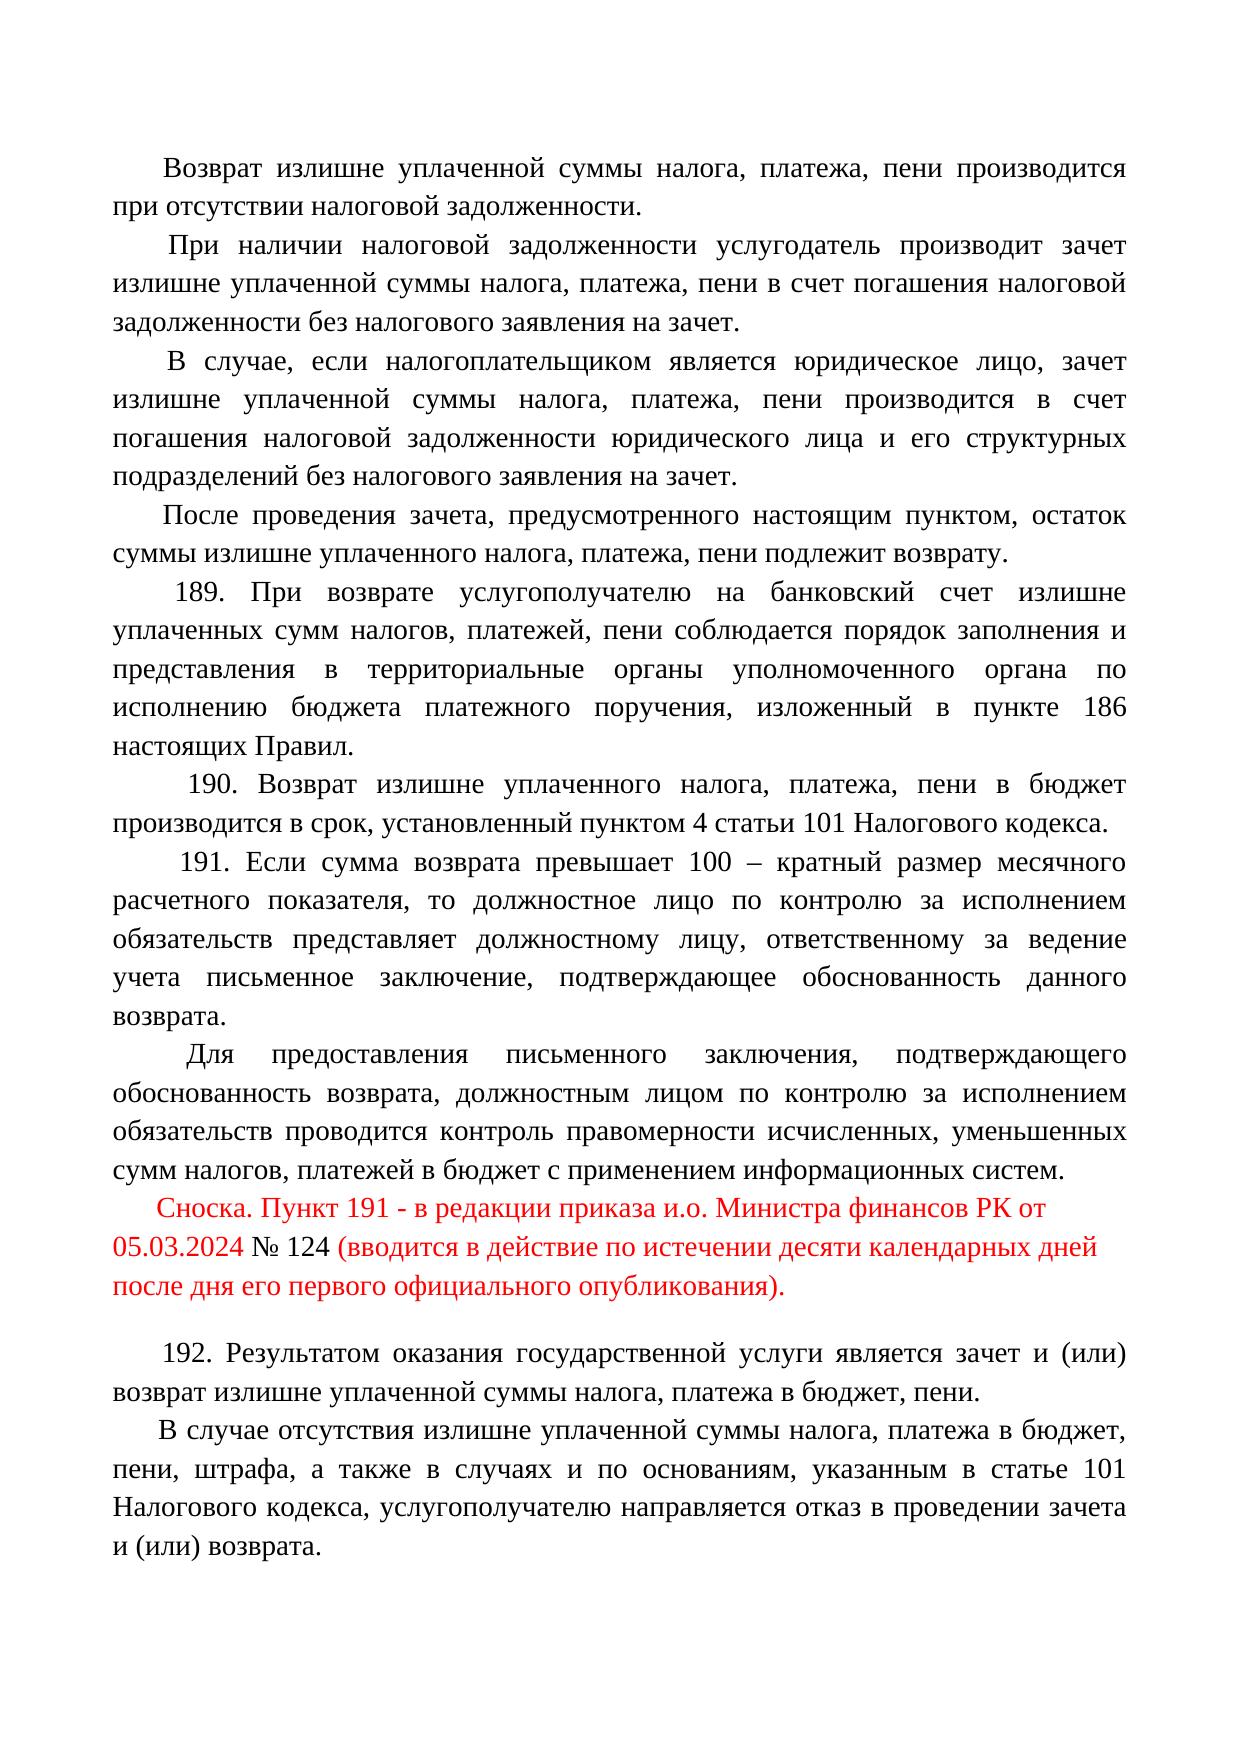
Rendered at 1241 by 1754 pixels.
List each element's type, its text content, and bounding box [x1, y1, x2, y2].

text Сноска. Пункт 191 - в редакции приказа и.о. Министра финансов РК от 05.03.2024 № 124 (вводится в действие по истечении десяти календарных дней после дня его первого официального опубликования). [112, 1191, 1128, 1331]
text В случае отсутствия излишне уплаченной суммы налога, платежа в бюджет, пени, штрафа, а также в случаях и по основаниям, указанным в статье 101 Налогового кодекса, услугополучателю направляется отказ в проведении зачета и (или) возврата. [112, 1412, 1128, 1562]
text При наличии налоговой задолженности услугодатель производит зачет излишне уплаченной суммы налога, платежа, пени в счет погашения налоговой задолженности без налогового заявления на зачет. [112, 227, 1128, 338]
text После проведения зачета, предусмотренного настоящим пунктом, остаток суммы излишне уплаченного налога, платежа, пени подлежит возврату. [112, 497, 1128, 569]
text В случае, если налогоплательщиком является юридическое лицо, зачет излишне уплаченной суммы налога, платежа, пени производится в счет погашения налоговой задолженности юридического лица и его структурных подразделений без налогового заявления на зачет. [112, 343, 1128, 492]
text Возврат излишне уплаченной суммы налога, платежа, пени производится при отсутствии налоговой задолженности. [112, 150, 1128, 222]
text 191. Если сумма возврата превышает 100 – кратный размер месячного расчетного показателя, то должностное лицо по контролю за исполнением обязательств представляет должностному лицу, ответственному за ведение учета письменное заключение, подтверждающее обоснованность данного возврата. [112, 844, 1128, 1031]
text Для предоставления письменного заключения, подтверждающего обоснованность возврата, должностным лицом по контролю за исполнением обязательств проводится контроль правомерности исчисленных, уменьшенных сумм налогов, платежей в бюджет с применением информационных систем. [112, 1036, 1128, 1186]
text 192. Результатом оказания государственной услуги является зачет и (или) возврат излишне уплаченной суммы налога, платежа в бюджет, пени. [112, 1335, 1128, 1407]
text 190. Возврат излишне уплаченного налога, платежа, пени в бюджет производится в срок, установленный пунктом 4 статьи 101 Налогового кодекса. [112, 767, 1128, 839]
text 189. При возврате услугополучателю на банковский счет излишне уплаченных сумм налогов, платежей, пени соблюдается порядок заполнения и представления в территориальные органы уполномоченного органа по исполнению бюджета платежного поручения, изложенный в пункте 186 настоящих Правил. [112, 574, 1128, 762]
